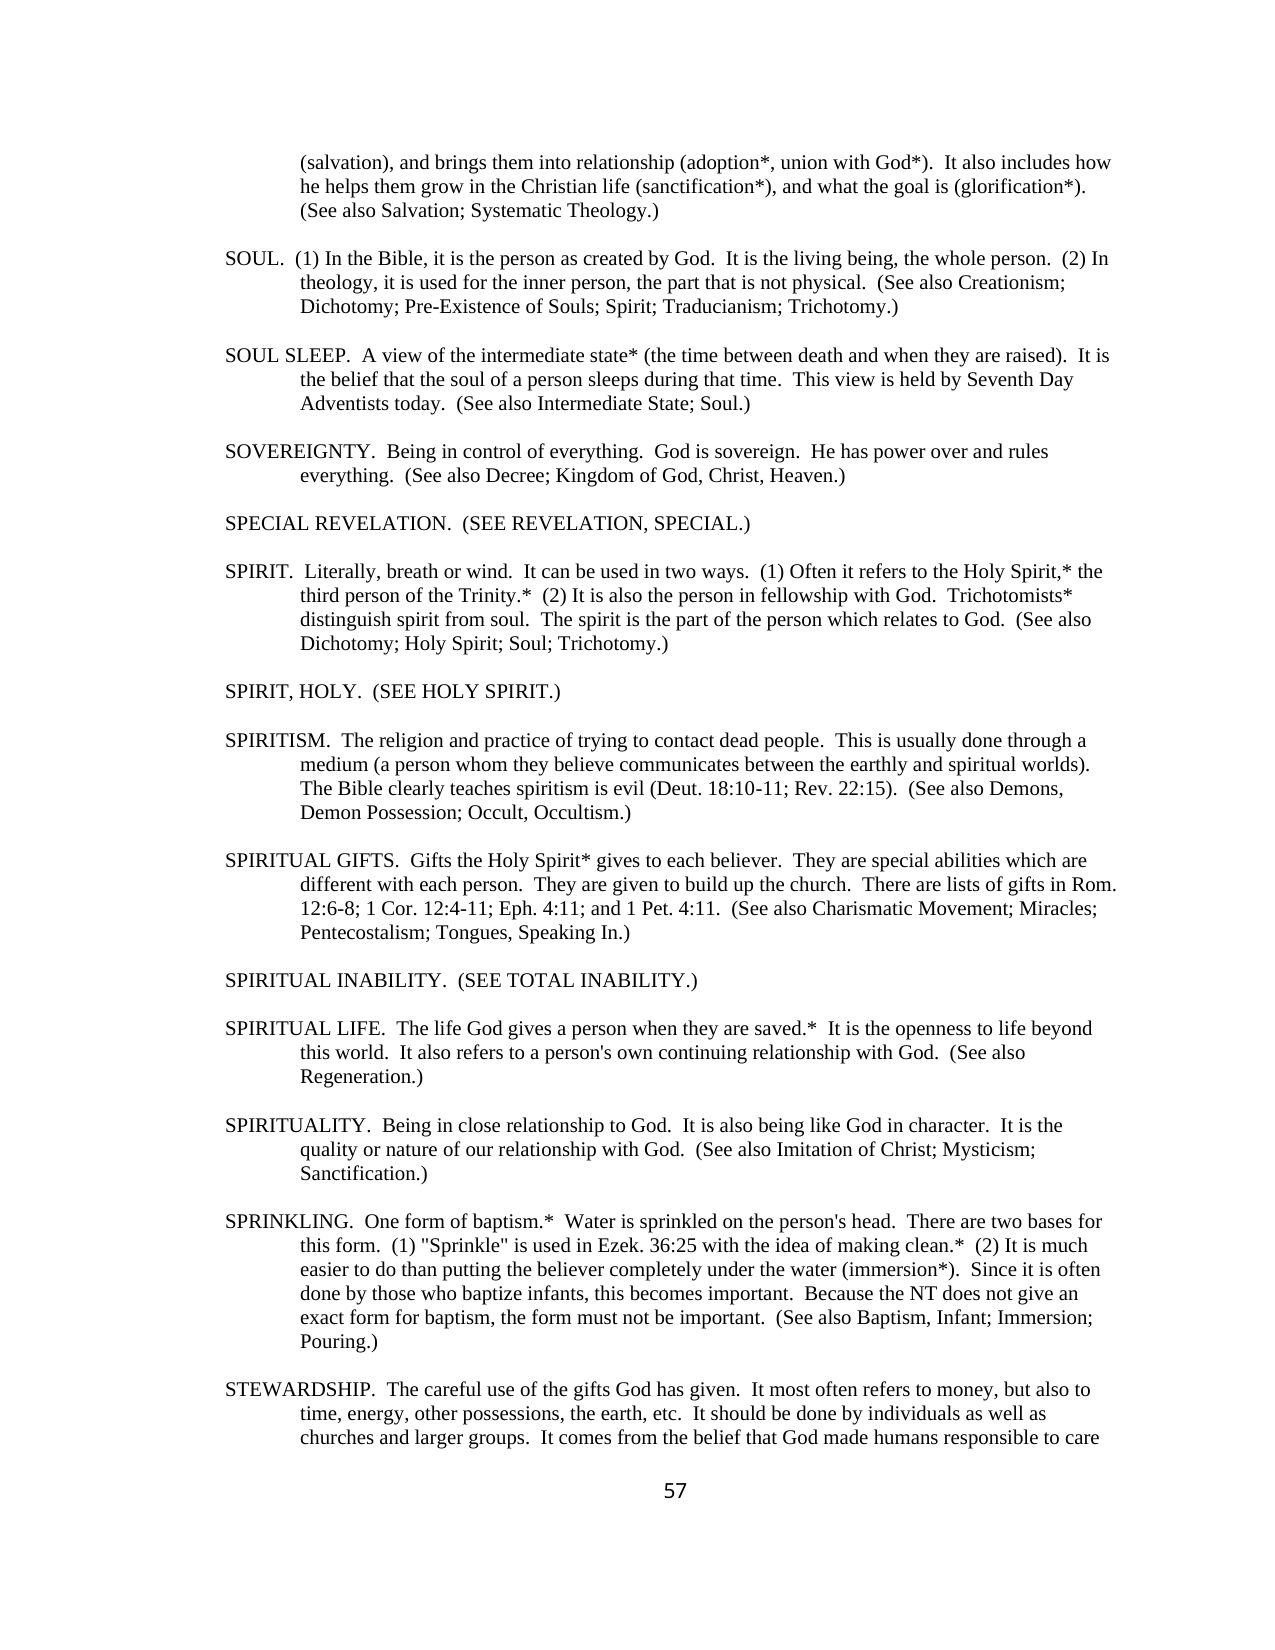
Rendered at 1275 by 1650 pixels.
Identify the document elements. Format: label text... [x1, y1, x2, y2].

text SPIRITUAL INABILITY. (SEE TOTAL INABILITY.) [225, 968, 1125, 992]
text SPIRITUALITY. Being in close relationship to God. It is also being like God in character. It is the quality or nature of our relationship with God. (See also Imitation of Christ; Mysticism; Sanctification.) [225, 1112, 1125, 1185]
text SPIRITUAL LIFE. The life God gives a person when they are saved.* It is the openness to life beyond this world. It also refers to a person's own continuing relationship with God. (See also Regeneration.) [225, 1016, 1125, 1088]
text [225, 150, 1125, 222]
text SPIRITISM. The religion and practice of trying to contact dead people. This is usually done through a medium (a person whom they believe communicates between the earthly and spiritual worlds). The Bible clearly teaches spiritism is evil (Deut. 18:10-11; Rev. 22:15). (See also Demons, Demon Possession; Occult, Occultism.) [225, 727, 1125, 824]
text SOUL SLEEP. A view of the intermediate state* (the time between death and when they are raised). It is the belief that the soul of a person sleeps during that time. This view is held by Seventh Day Adventists today. (See also Intermediate State; Soul.) [225, 342, 1125, 415]
text SOUL. (1) In the Bible, it is the person as created by God. It is the living being, the whole person. (2) In theology, it is used for the inner person, the part that is not physical. (See also Creationism; Dichotomy; Pre-Existence of Souls; Spirit; Traducianism; Trichotomy.) [225, 246, 1125, 318]
text SPIRITUAL GIFTS. Gifts the Holy Spirit* gives to each believer. They are special abilities which are different with each person. They are given to build up the church. There are lists of gifts in Rom. 12:6-8; 1 Cor. 12:4-11; Eph. 4:11; and 1 Pet. 4:11. (See also Charismatic Movement; Miracles; Pentecostalism; Tongues, Speaking In.) [225, 848, 1125, 944]
text SOVEREIGNTY. Being in control of everything. God is sovereign. He has power over and rules everything. (See also Decree; Kingdom of God, Christ, Heaven.) [225, 439, 1125, 487]
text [225, 1377, 1125, 1449]
text SPIRIT, HOLY. (SEE HOLY SPIRIT.) [225, 679, 1125, 703]
text SPECIAL REVELATION. (SEE REVELATION, SPECIAL.) [225, 511, 1125, 535]
text SPIRIT. Literally, breath or wind. It can be used in two ways. (1) Often it refers to the Holy Spirit,* the third person of the Trinity.* (2) It is also the person in fellowship with God. Trichotomists* distinguish spirit from soul. The spirit is the part of the person which relates to God. (See also Dichotomy; Holy Spirit; Soul; Trichotomy.) [225, 559, 1125, 655]
text SPRINKLING. One form of baptism.* Water is sprinkled on the person's head. There are two bases for this form. (1) "Sprinkle" is used in Ezek. 36:25 with the idea of making clean.* (2) It is much easier to do than putting the believer completely under the water (immersion*). Since it is often done by those who baptize infants, this becomes important. Because the NT does not give an exact form for baptism, the form must not be important. (See also Baptism, Infant; Immersion; Pouring.) [225, 1209, 1125, 1353]
